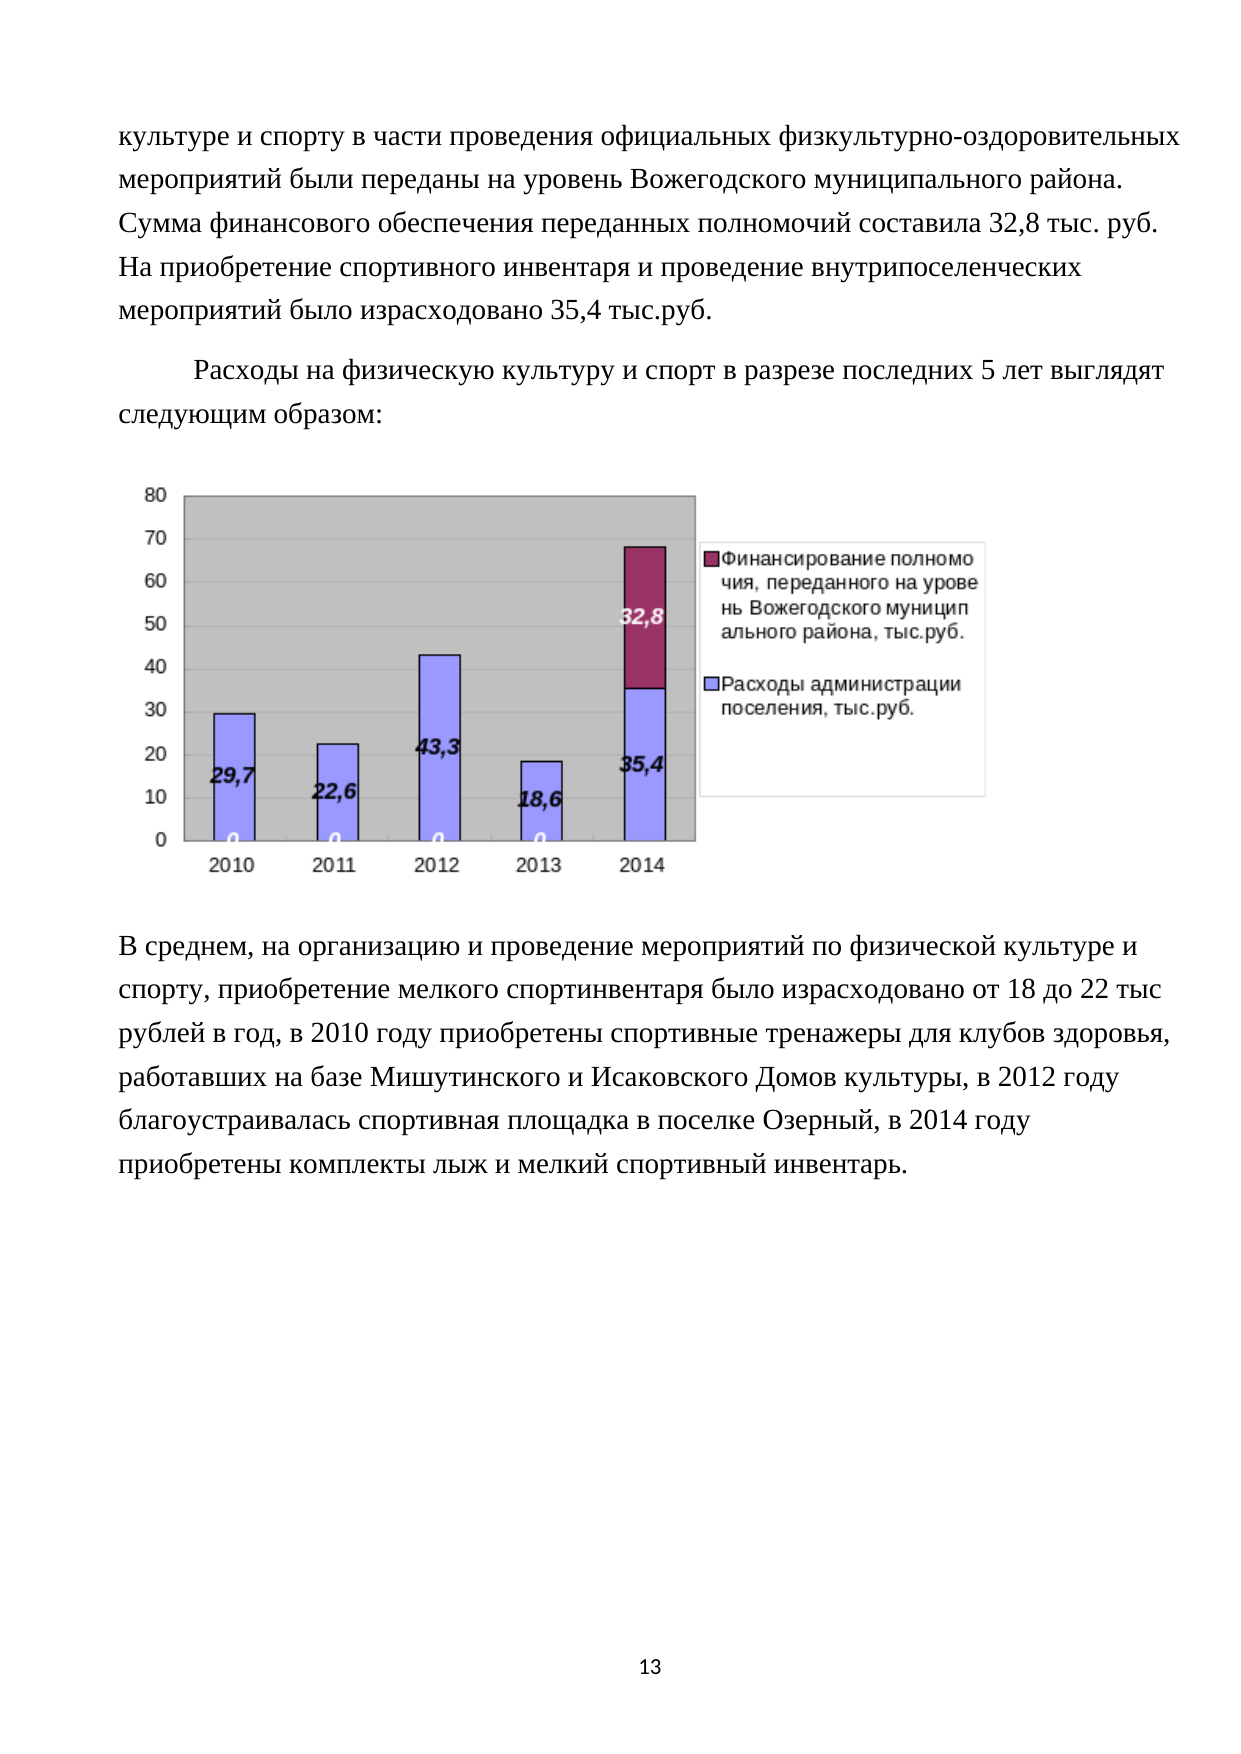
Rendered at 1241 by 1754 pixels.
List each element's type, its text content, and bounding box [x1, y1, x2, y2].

text В среднем, на организацию и проведение мероприятий по физической культуре и спорту, приобретение мелкого спортинвентаря было израсходовано от 18 до 22 тыс рублей в год, в 2010 году приобретены спортивные тренажеры для клубов здоровья, работавших на базе Мишутинского и Исаковского Домов культуры, в 2012 году благоустраивалась спортивная площадка в поселке Озерный, в 2014 году приобретены комплекты лыж и мелкий спортивный инвентарь. [118, 928, 1181, 1179]
text Расходы на физическую культуру и спорт в разрезе последних 5 лет выглядят следующим образом: [118, 352, 1181, 429]
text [118, 118, 1181, 326]
